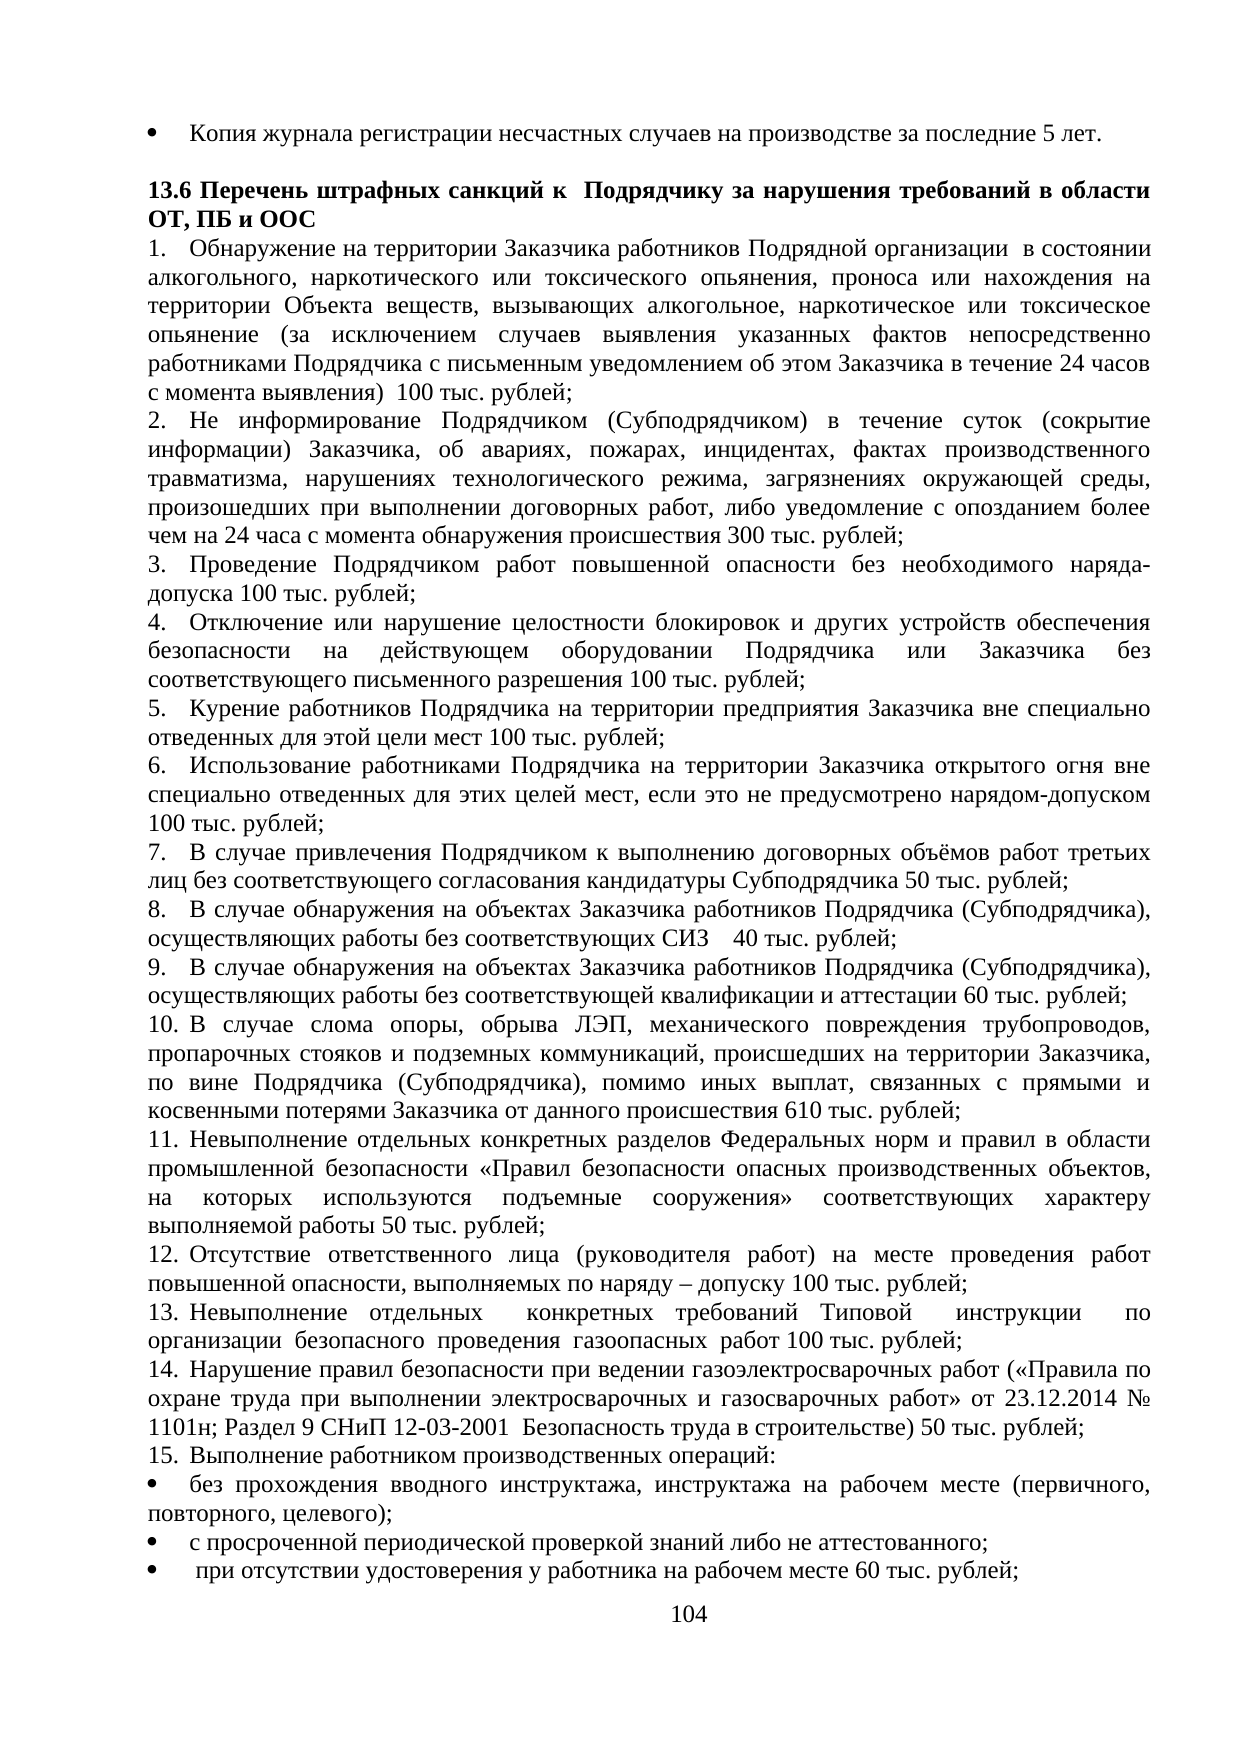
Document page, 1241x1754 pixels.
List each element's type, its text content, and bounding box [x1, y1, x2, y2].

text 1. Обнаружение на территории Заказчика работников Подрядной организации в состоянии алкогольного, наркотического или токсического опьянения, проноса или нахождения на территории Объекта веществ, вызывающих алкогольное, наркотическое или токсическое опьянение (за исключением случаев выявления указанных фактов непосредственно работниками Подрядчика с письменным уведомлением об этом Заказчика в течение 24 часов с момента выявления) 100 тыс. рублей; [148, 233, 1152, 406]
text 9. В случае обнаружения на объектах Заказчика работников Подрядчика (Субподрядчика), осуществляющих работы без соответствующей квалификации и аттестации 60 тыс. рублей; [148, 952, 1152, 1009]
list без прохождения вводного инструктажа, инструктажа на рабочем месте (первичного, повторного, целевого); [148, 1469, 1152, 1527]
list с просроченной периодической проверкой знаний либо не аттестованного; [148, 1527, 1152, 1556]
text 4. Отключение или нарушение целостности блокировок и других устройств обеспечения безопасности на действующем оборудовании Подрядчика или Заказчика без соответствующего письменного разрешения 100 тыс. рублей; [148, 607, 1152, 693]
text 2. Не информирование Подрядчиком (Субподрядчиком) в течение суток (сокрытие информации) Заказчика, об авариях, пожарах, инцидентах, фактах производственного травматизма, нарушениях технологического режима, загрязнениях окружающей среды, произошедших при выполнении договорных работ, либо уведомление с опозданием более чем на 24 часа с момента обнаружения происшествия 300 тыс. рублей; [148, 406, 1152, 549]
text 14. Нарушение правил безопасности при ведении газоэлектросварочных работ («Правила по охране труда при выполнении электросварочных и газосварочных работ» от 23.12.2014 № 1101н; Раздел 9 СНиП 12-03-2001 Безопасность труда в строительстве) 50 тыс. рублей; [148, 1354, 1152, 1441]
text 5. Курение работников Подрядчика на территории предприятия Заказчика вне специально отведенных для этой цели мест 100 тыс. рублей; [148, 693, 1152, 751]
text 6. Использование работниками Подрядчика на территории Заказчика открытого огня вне специально отведенных для этих целей мест, если это не предусмотрено нарядом-допуском 100 тыс. рублей; [148, 751, 1152, 837]
text 15. Выполнение работником производственных операций: [148, 1441, 1152, 1469]
list при отсутствии удостоверения у работника на рабочем месте 60 тыс. рублей; [148, 1556, 1152, 1584]
text 13.6 Перечень штрафных санкций к Подрядчику за нарушения требований в области ОТ, ПБ и ООС [148, 176, 1152, 233]
text 12. Отсутствие ответственного лица (руководителя работ) на месте проведения работ повышенной опасности, выполняемых по наряду – допуску 100 тыс. рублей; [148, 1239, 1152, 1297]
text 3. Проведение Подрядчиком работ повышенной опасности без необходимого наряда-допуска 100 тыс. рублей; [148, 549, 1152, 607]
list Копия журнала регистрации несчастных случаев на производстве за последние 5 лет. [148, 118, 1152, 147]
text 8. В случае обнаружения на объектах Заказчика работников Подрядчика (Субподрядчика), осуществляющих работы без соответствующих СИЗ 40 тыс. рублей; [148, 894, 1152, 952]
text 11. Невыполнение отдельных конкретных разделов Федеральных норм и правил в области промышленной безопасности «Правил безопасности опасных производственных объектов, на которых используются подъемные сооружения» соответствующих характеру выполняемой работы 50 тыс. рублей; [148, 1124, 1152, 1239]
text 7. В случае привлечения Подрядчиком к выполнению договорных объёмов работ третьих лиц без соответствующего согласования кандидатуры Субподрядчика 50 тыс. рублей; [148, 837, 1152, 894]
text 13. Невыполнение отдельных конкретных требований Типовой инструкции по организации безопасного проведения газоопасных работ 100 тыс. рублей; [148, 1297, 1152, 1354]
text 10. В случае слома опоры, обрыва ЛЭП, механического повреждения трубопроводов, пропарочных стояков и подземных коммуникаций, происшедших на территории Заказчика, по вине Подрядчика (Субподрядчика), помимо иных выплат, связанных с прямыми и косвенными потерями Заказчика от данного происшествия 610 тыс. рублей; [148, 1009, 1152, 1124]
